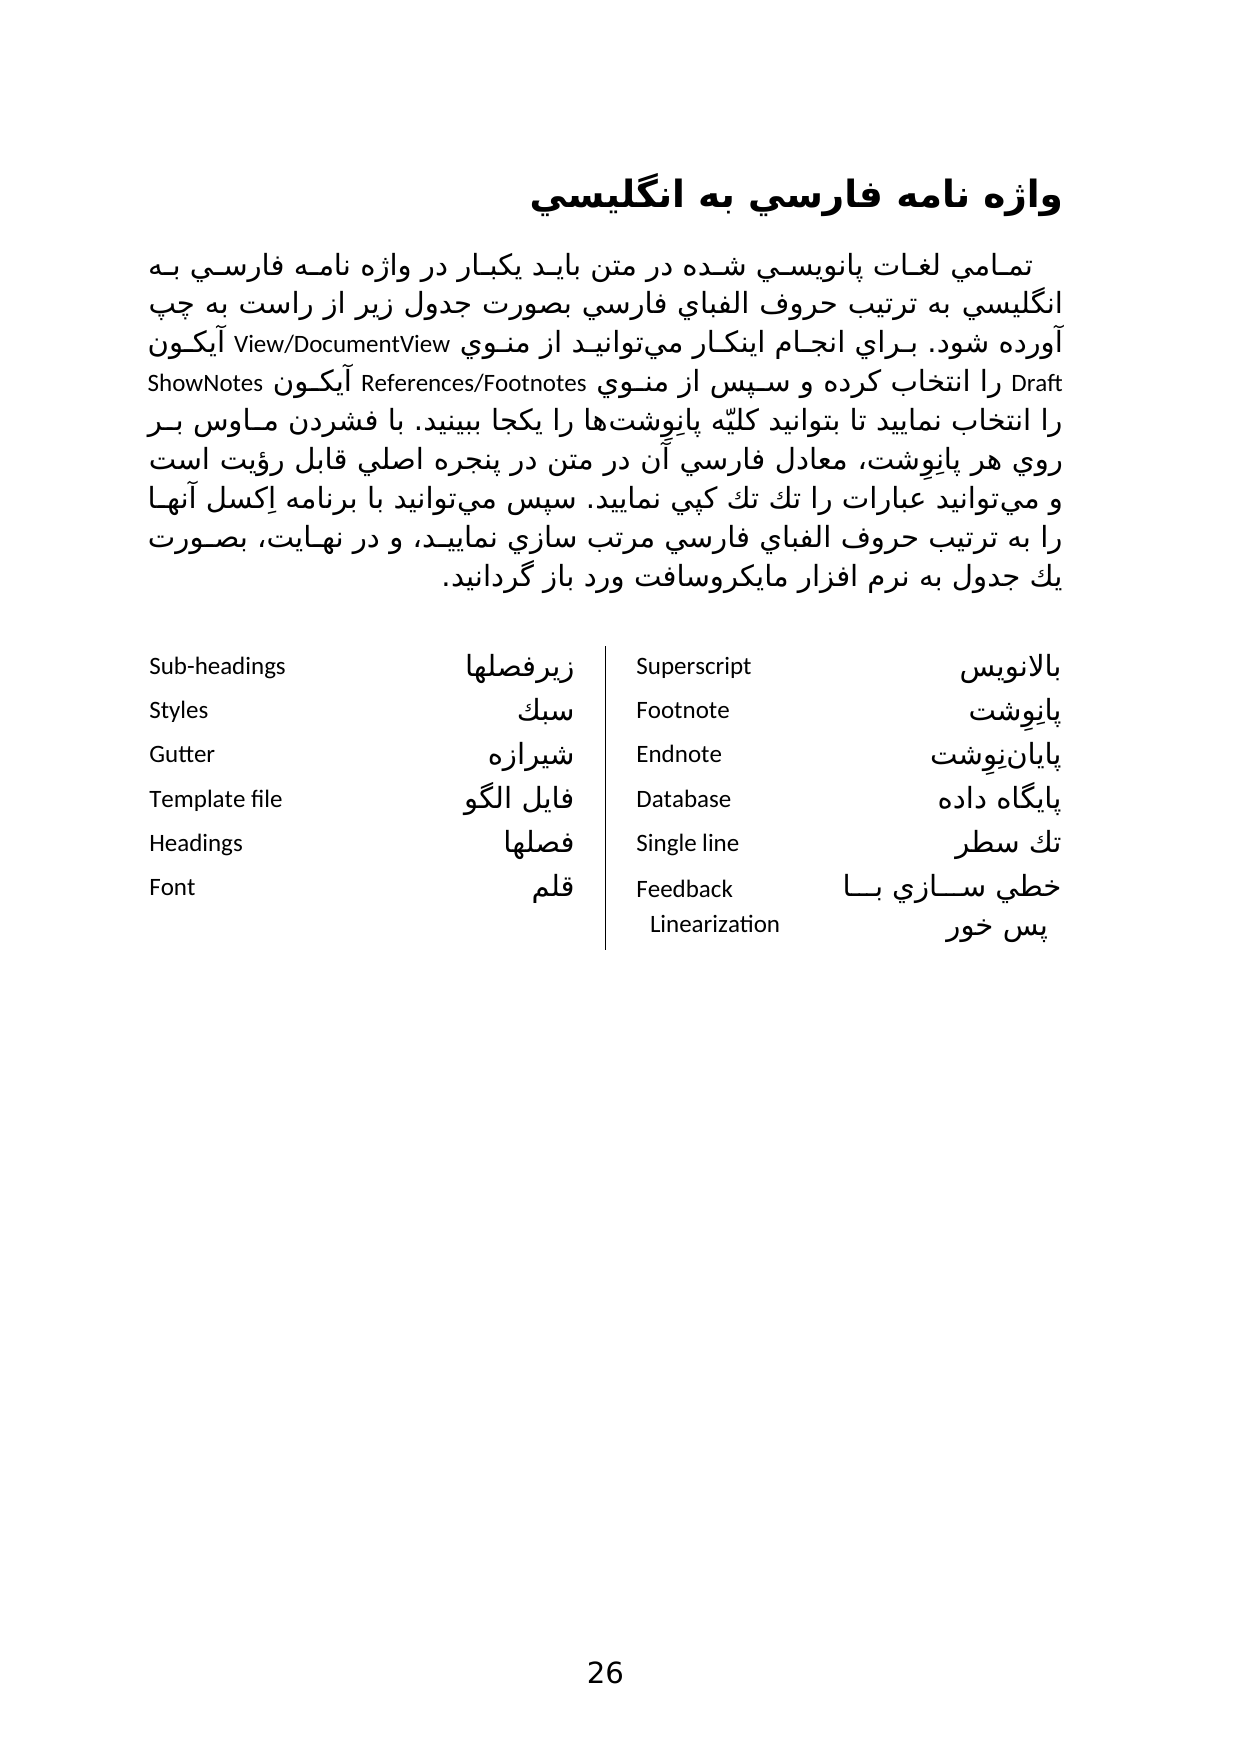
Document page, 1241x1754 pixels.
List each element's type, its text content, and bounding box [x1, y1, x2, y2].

table_header بالانويس [840, 646, 1064, 690]
table_cell Styles [146, 690, 352, 734]
table_cell Gutter [146, 734, 352, 778]
table_cell سبك [353, 690, 577, 734]
subtitle واژه نامه فارسي به انگليسي [148, 173, 1063, 216]
table_cell Headings [146, 822, 352, 866]
table_cell Sub-headings [146, 646, 352, 690]
table_cell تك سطر [840, 822, 1064, 866]
table_cell پانِوِشت [840, 690, 1064, 734]
table_cell Template file [146, 778, 352, 822]
table_cell Footnote [633, 690, 839, 734]
table_cell Feedback Linearization [633, 866, 839, 949]
table_cell Single line [633, 822, 839, 866]
table_cell فايل الگو [353, 778, 577, 822]
text تمامي لغات پانويسي شده در متن بايد يكبار در واژه نامه فارسي به انگليسي به ترتيب حروف الفباي فارسي بصورت جدول زير از راست به چپ آورده شود. براي انجام اينكار مي‌توانيد از منوي View/DocumentView آيكون Draft را انتخاب كرده و سپس از منوي References/Footnotes آيكون ShowNotes را انتخاب نماييد تا بتوانيد كليّه پانِوِشت‌ها را يكجا ببينيد. با فشردن ماوس بر روي هر پانِوِشت، معادل فارسي آن در متن در پنجره اصلي قابل رؤيت است و مي‌توانيد عبارات را تك تك كپي نماييد. سپس مي‌توانيد با برنامه اِكسل آنها را به ترتيب حروف الفباي فارسي مرتب سازي نماييد، و در نهايت، بصورت يك جدول به نرم افزار مايكروسافت ورد باز گردانيد. [148, 248, 1063, 593]
table_header Superscript [633, 646, 839, 690]
table_cell Endnote [633, 734, 839, 778]
table_cell فصلها [353, 822, 577, 866]
table_cell Font [146, 866, 352, 910]
table_cell پايگاه داده [840, 778, 1064, 822]
table_cell خطي سازي با پس خور [840, 866, 1064, 949]
table_cell زيرفصلها [353, 646, 577, 690]
table_cell Database [633, 778, 839, 822]
table_cell شيرازه [353, 734, 577, 778]
table_cell پايان‌نِوِشت [840, 734, 1064, 778]
table_cell قلم [353, 866, 577, 910]
